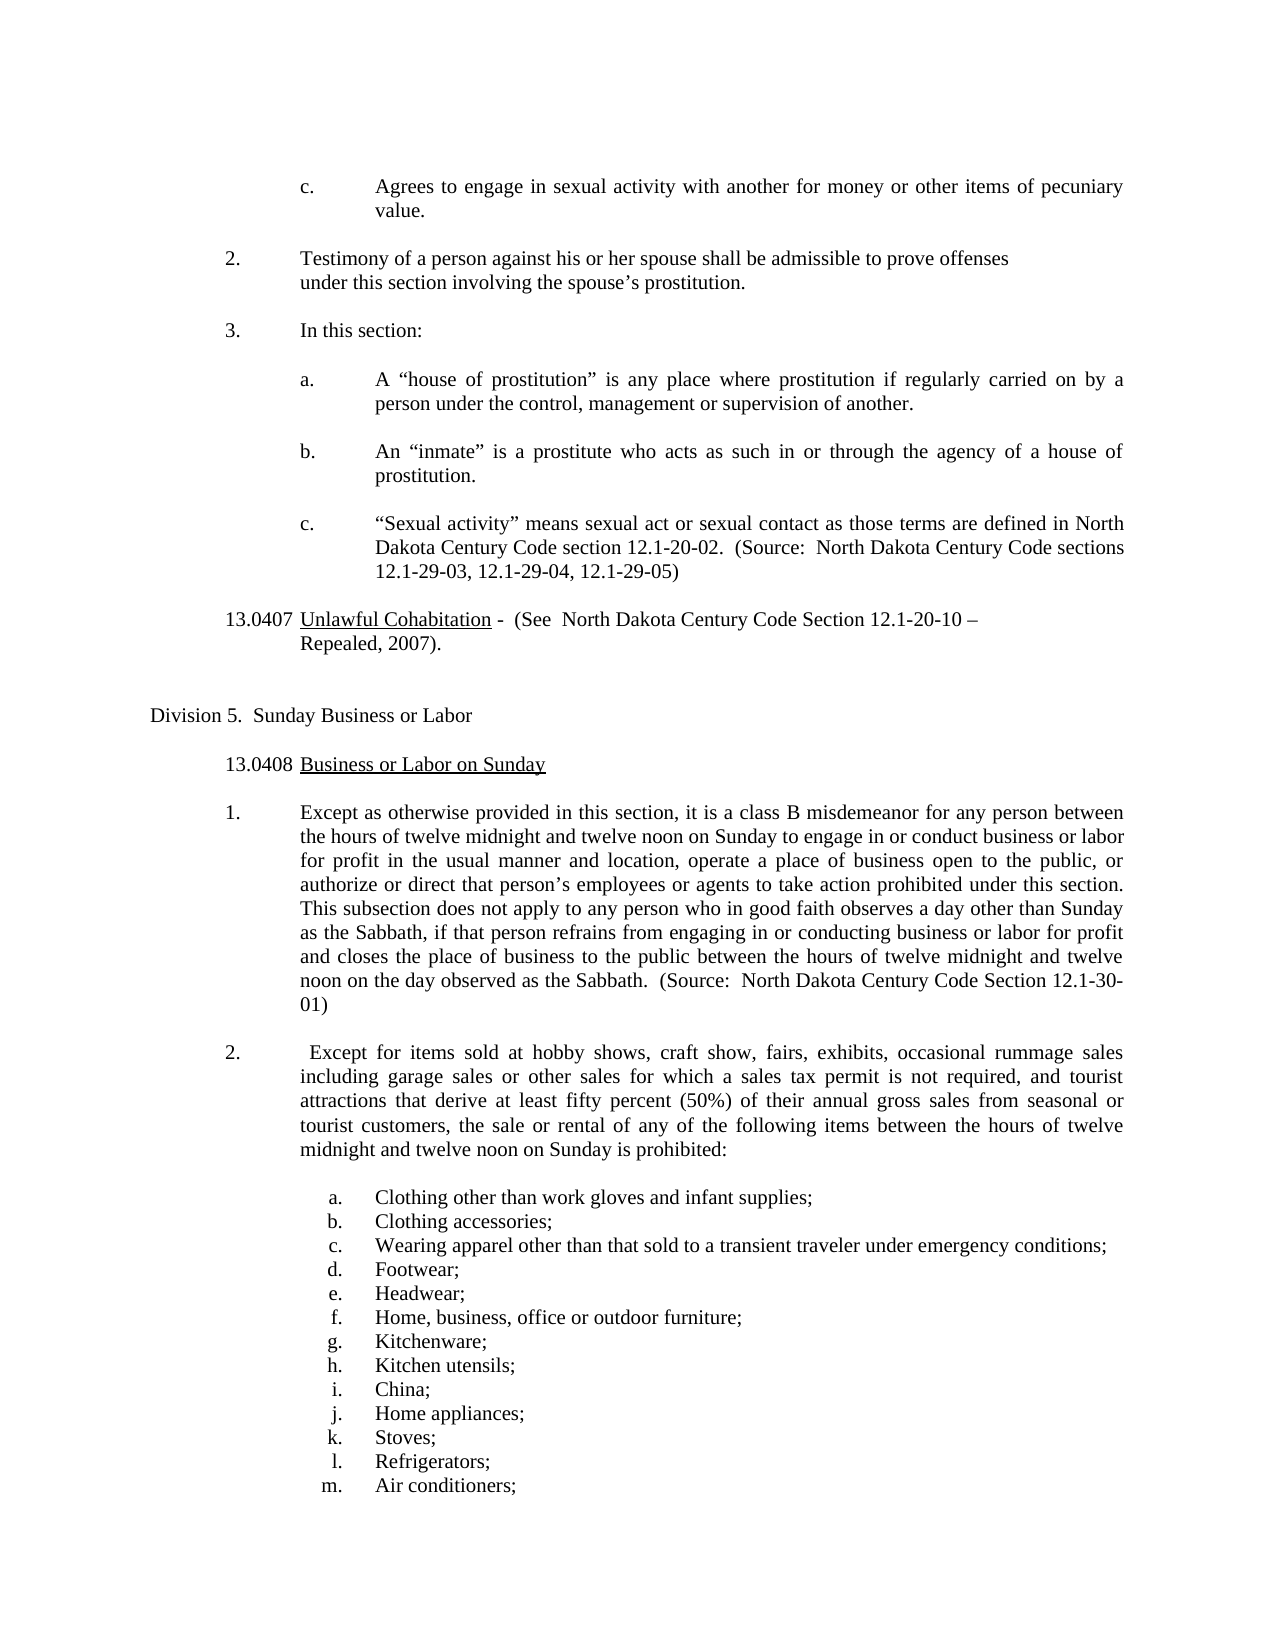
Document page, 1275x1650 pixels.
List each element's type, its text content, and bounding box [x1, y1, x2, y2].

text b. Clothing accessories; [150, 1209, 1125, 1233]
text 3. In this section: [150, 318, 1125, 342]
text 1. Except as otherwise provided in this section, it is a class B misdemeanor for any person between the hours of twelve midnight and twelve noon on Sunday to engage in or conduct business or labor for profit in the usual manner and location, operate a place of business open to the public, or authorize or direct that person’s employees or agents to take action prohibited under this section. This subsection does not apply to any person who in good faith observes a day other than Sunday as the Sabbath, if that person refrains from engaging in or conducting business or labor for profit and closes the place of business to the public between the hours of twelve midnight and twelve noon on the day observed as the Sabbath. (Source: North Dakota Century Code Section 12.1-30-01) [225, 800, 1125, 1016]
text m. Air conditioners; [150, 1473, 1125, 1497]
text c. Agrees to engage in sexual activity with another for money or other items of pecuniary value. [300, 174, 1125, 222]
text j. Home appliances; [150, 1401, 1125, 1425]
text 13.0408 Business or Labor on Sunday [150, 752, 1125, 776]
text g. Kitchenware; [150, 1329, 1125, 1353]
text 2. Testimony of a person against his or her spouse shall be admissible to prove offenses [225, 246, 1125, 270]
text a. A “house of prostitution” is any place where prostitution if regularly carried on by a person under the control, management or supervision of another. [300, 367, 1125, 415]
text l. Refrigerators; [150, 1449, 1125, 1473]
text h. Kitchen utensils; [150, 1353, 1125, 1377]
text a. Clothing other than work gloves and infant supplies; [150, 1185, 1125, 1209]
text e. Headwear; [150, 1281, 1125, 1305]
text 13.0407 Unlawful Cohabitation - (See North Dakota Century Code Section 12.1-20-10 – Repealed, 2007). [150, 607, 1125, 655]
text Division 5. Sunday Business or Labor [150, 703, 1125, 727]
text b. An “inmate” is a prostitute who acts as such in or through the agency of a house of prostitution. [300, 439, 1125, 487]
text d. Footwear; [150, 1257, 1125, 1281]
text k. Stoves; [150, 1425, 1125, 1449]
text i. China; [150, 1377, 1125, 1401]
text 2. Except for items sold at hobby shows, craft show, fairs, exhibits, occasional rummage sales including garage sales or other sales for which a sales tax permit is not required, and tourist attractions that derive at least fifty percent (50%) of their annual gross sales from seasonal or tourist customers, the sale or rental of any of the following items between the hours of twelve midnight and twelve noon on Sunday is prohibited: [225, 1040, 1125, 1161]
text c. Wearing apparel other than that sold to a transient traveler under emergency conditions; [300, 1233, 1125, 1257]
text f. Home, business, office or outdoor furniture; [150, 1305, 1125, 1329]
text under this section involving the spouse’s prostitution. [150, 270, 1125, 294]
text c. “Sexual activity” means sexual act or sexual contact as those terms are defined in North Dakota Century Code section 12.1-20-02. (Source: North Dakota Century Code sections 12.1-29-03, 12.1-29-04, 12.1-29-05) [300, 511, 1125, 583]
